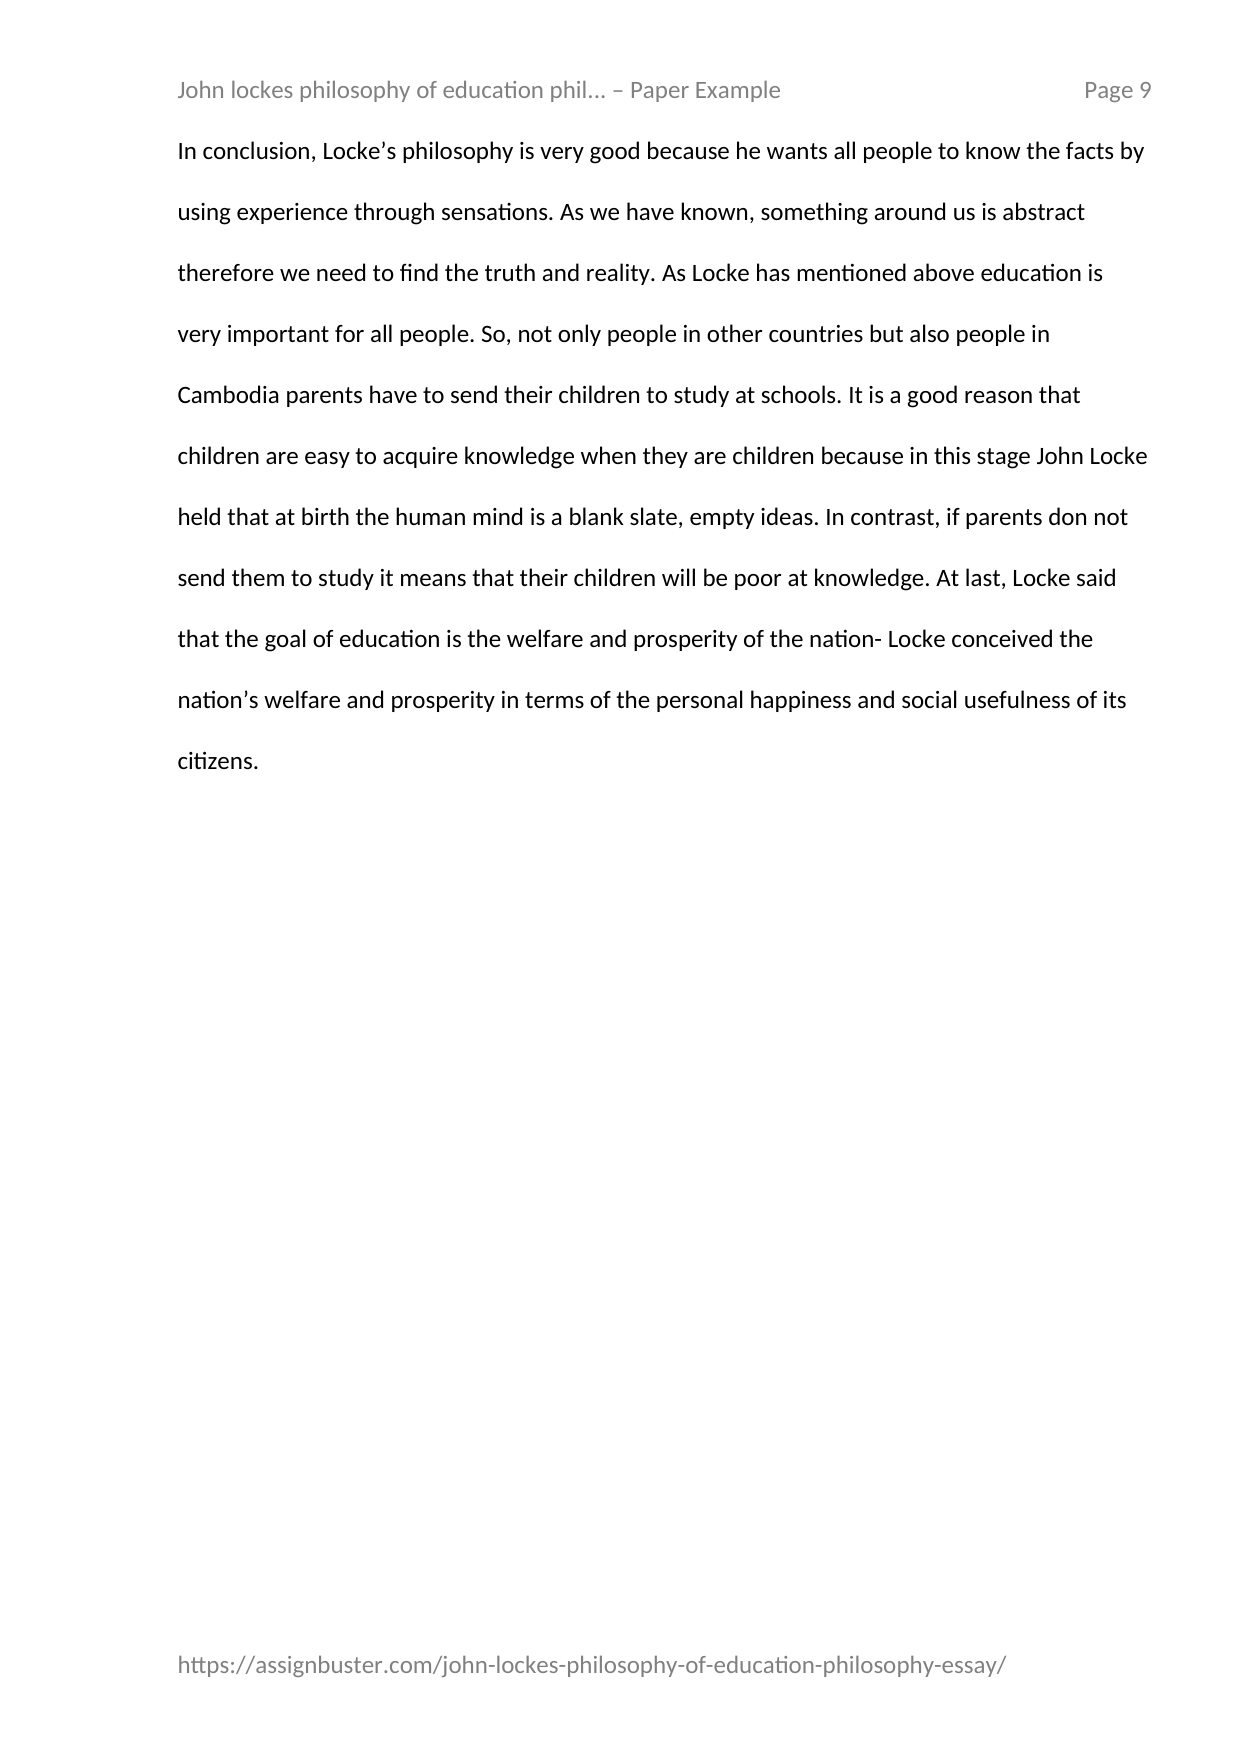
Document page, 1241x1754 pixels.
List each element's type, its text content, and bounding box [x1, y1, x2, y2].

text In conclusion, Locke’s philosophy is very good because he wants all people to know the facts by using experience through sensations. As we have known, something around us is abstract therefore we need to find the truth and reality. As Locke has mentioned above education is very important for all people. So, not only people in other countries but also people in Cambodia parents have to send their children to study at schools. It is a good reason that children are easy to acquire knowledge when they are children because in this stage John Locke held that at birth the human mind is a blank slate, empty ideas. In contrast, if parents don not send them to study it means that their children will be poor at knowledge. At last, Locke said that the goal of education is the welfare and prosperity of the nation- Locke conceived the nation’s welfare and prosperity in terms of the personal happiness and social usefulness of its citizens. [177, 135, 1152, 776]
